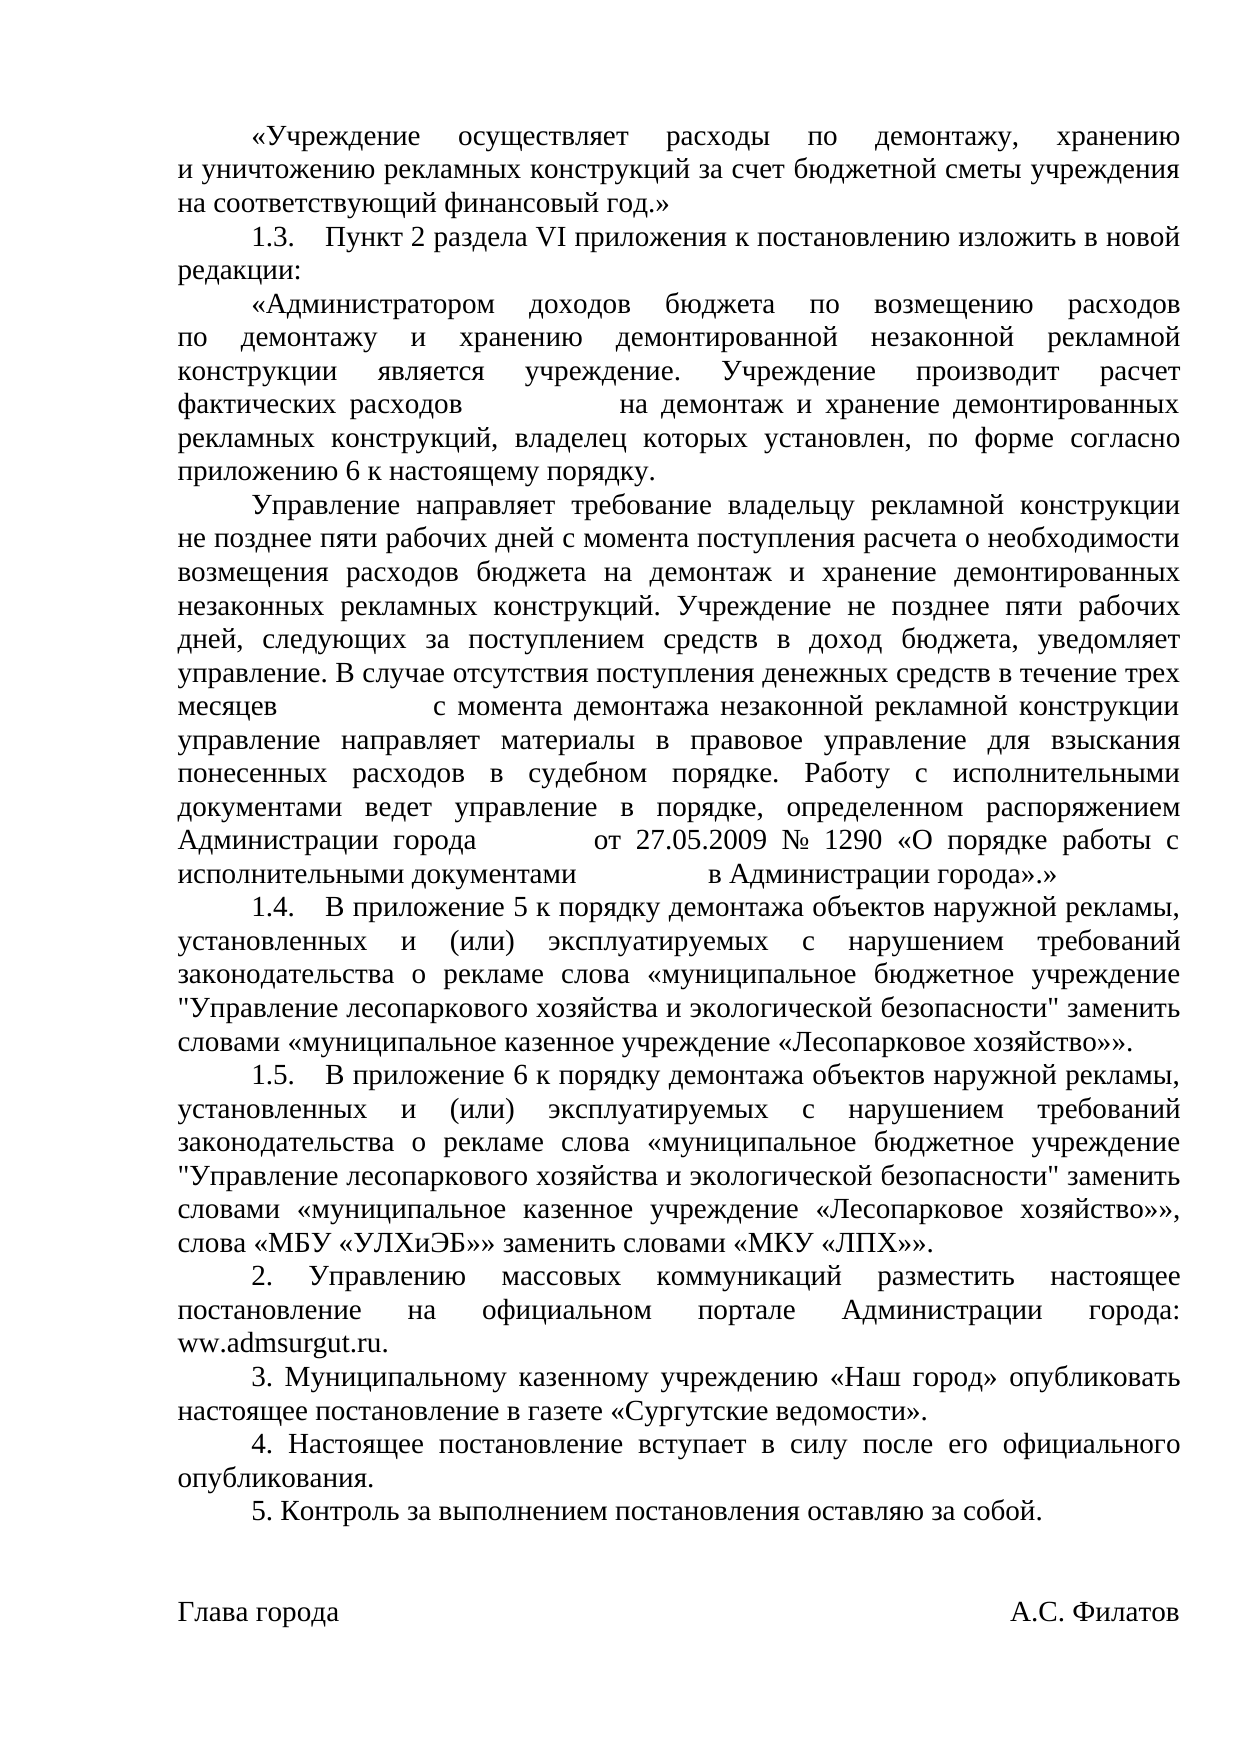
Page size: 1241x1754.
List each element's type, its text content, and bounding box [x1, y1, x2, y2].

text 4. Настоящее постановление вступает в силу после его официального опубликования. [177, 1426, 1181, 1493]
text 3. Муниципальному казенному учреждению «Наш город» опубликовать настоящее постановление в газете «Сургутские ведомости». [177, 1359, 1181, 1426]
text 5. Контроль за выполнением постановления оставляю за собой. [177, 1493, 1181, 1527]
text Глава города А.С. Филатов [177, 1594, 1181, 1627]
list «Администратором доходов бюджета по возмещению расходов по демонтажу и хранению демонтированной незаконной рекламной конструкции является учреждение. Учреждение производит расчет фактических расходов на демонтаж и хранение демонтированных рекламных конструкций, владелец которых установлен, по форме согласно приложению 6 к настоящему порядку. [177, 286, 1181, 487]
text 2. Управлению массовых коммуникаций разместить настоящее постановление на официальном портале Администрации города: ww.admsurgut.ru. [177, 1258, 1181, 1359]
list В приложение 6 к порядку демонтажа объектов наружной рекламы, установленных и (или) эксплуатируемых с нарушением требований законодательства о рекламе слова «муниципальное бюджетное учреждение "Управление лесопаркового хозяйства и экологической безопасности" заменить словами «муниципальное казенное учреждение «Лесопарковое хозяйство»», слова «МБУ «УЛХиЭБ»» заменить словами «МКУ «ЛПХ»». [177, 1057, 1181, 1258]
list Пункт 2 раздела VI приложения к постановлению изложить в новой редакции: [177, 219, 1181, 286]
list Управление направляет требование владельцу рекламной конструкции не позднее пяти рабочих дней с момента поступления расчета о необходимости возмещения расходов бюджета на демонтаж и хранение демонтированных незаконных рекламных конструкций. Учреждение не позднее пяти рабочих дней, следующих за поступлением средств в доход бюджета, уведомляет управление. В случае отсутствия поступления денежных средств в течение трех месяцев с момента демонтажа незаконной рекламной конструкции управление направляет материалы в правовое управление для взыскания понесенных расходов в судебном порядке. Работу с исполнительными документами ведет управление в порядке, определенном распоряжением Администрации города от 27.05.2009 № 1290 «О порядке работы с исполнительными документами в Администрации города».» [177, 487, 1181, 889]
text «Учреждение осуществляет расходы по демонтажу, хранению и уничтожению рекламных конструкций за счет бюджетной сметы учреждения на соответствующий финансовый год.» [177, 118, 1181, 219]
list В приложение 5 к порядку демонтажа объектов наружной рекламы, установленных и (или) эксплуатируемых с нарушением требований законодательства о рекламе слова «муниципальное бюджетное учреждение "Управление лесопаркового хозяйства и экологической безопасности" заменить словами «муниципальное казенное учреждение «Лесопарковое хозяйство»». [177, 889, 1181, 1057]
